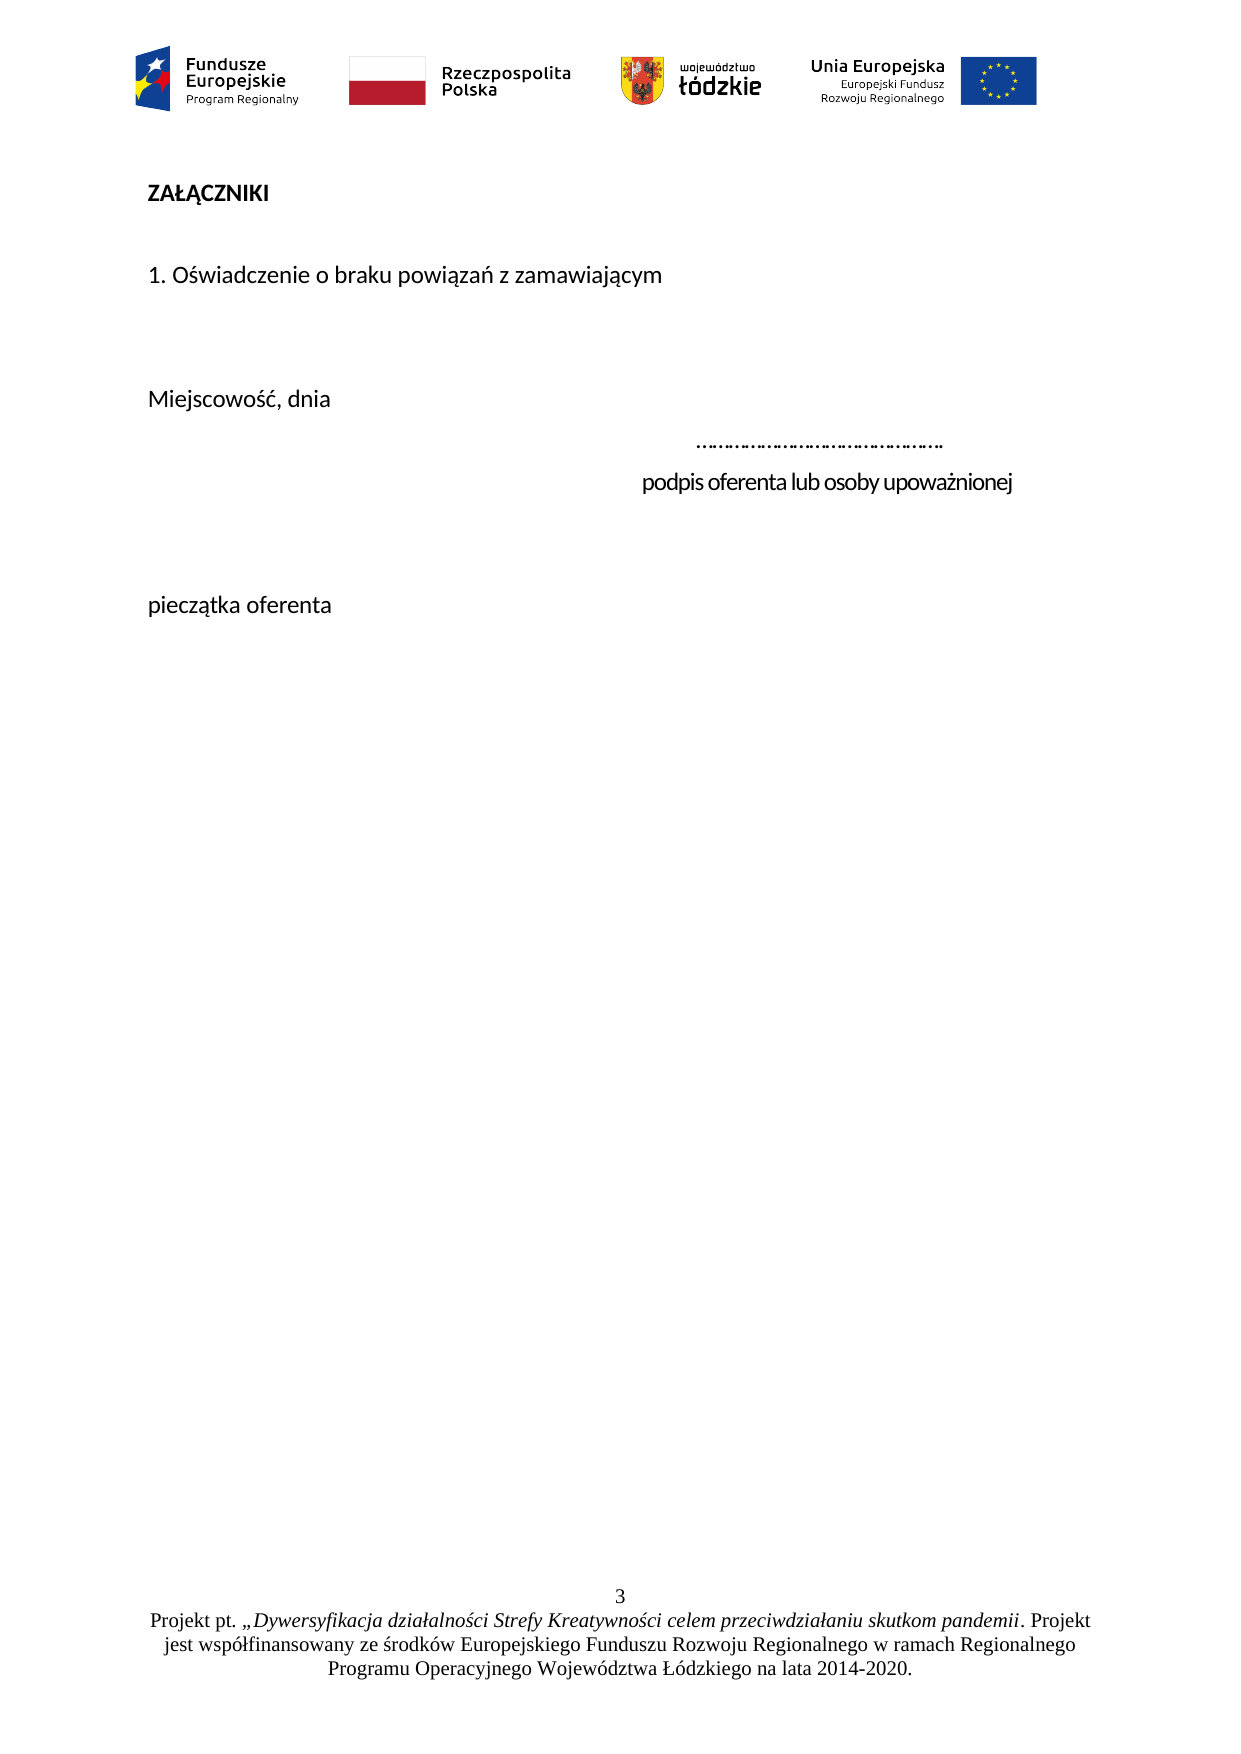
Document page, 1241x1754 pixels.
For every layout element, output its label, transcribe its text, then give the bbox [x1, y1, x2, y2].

text ZAŁĄCZNIKI [148, 177, 1093, 208]
text podpis oferenta lub osoby upoważnionej [624, 466, 1224, 496]
text 1. Oświadczenie o braku powiązań z zamawiającym [148, 260, 1240, 290]
text pieczątka oferenta [148, 590, 1093, 620]
text ………………………………………. [664, 425, 1240, 455]
text Miejscowość, dnia [148, 383, 1240, 414]
picture [118, 29, 1054, 128]
